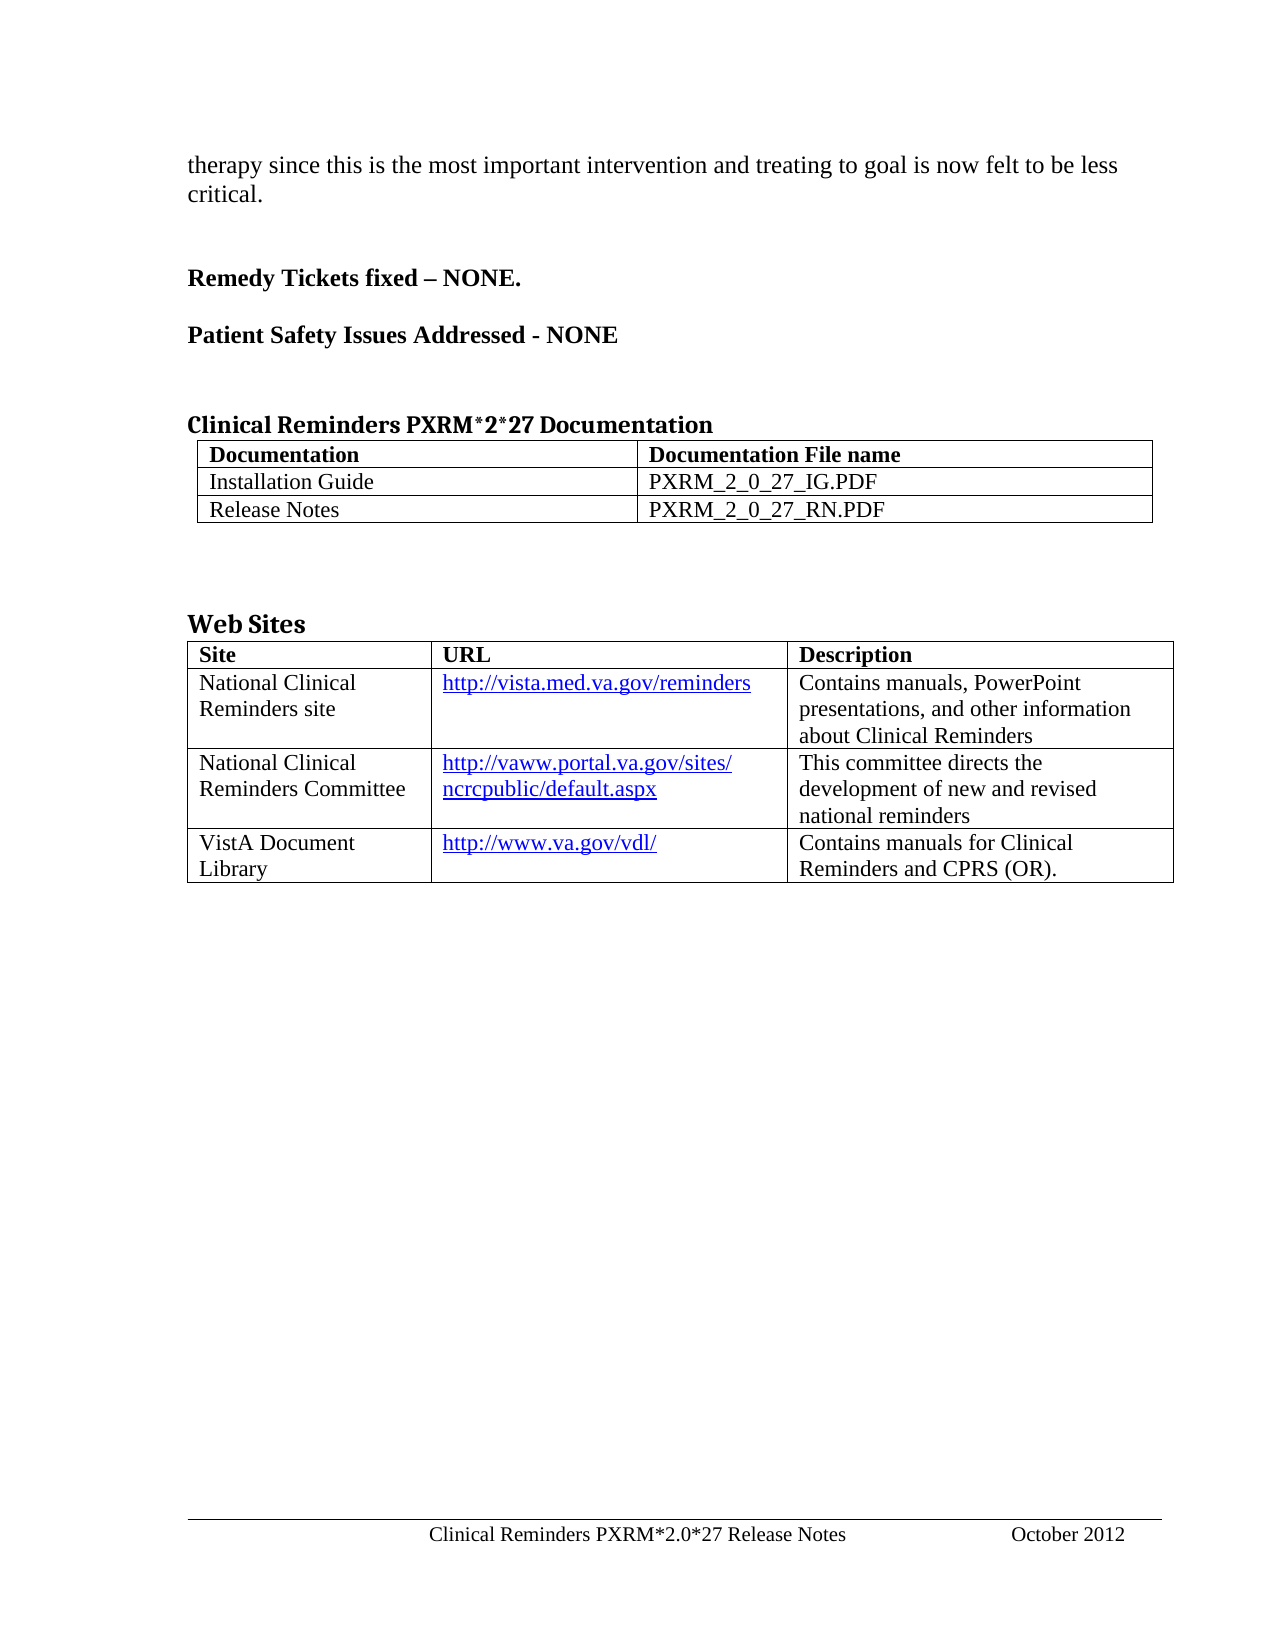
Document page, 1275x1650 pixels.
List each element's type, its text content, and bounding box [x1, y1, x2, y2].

table_cell Contains manuals for Clinical Reminders and CPRS (OR). [788, 829, 1173, 882]
table_cell PXRM_2_0_27_IG.PDF [638, 468, 1152, 495]
table_cell National Clinical Reminders site [188, 669, 431, 748]
table_cell National Clinical Reminders Committee [188, 749, 431, 828]
table_cell PXRM_2_0_27_RN.PDF [638, 496, 1152, 522]
text Patient Safety Issues Addressed - NONE [187, 320, 1162, 349]
table_cell http://www.va.gov/vdl/ [432, 829, 787, 882]
table_header Site [188, 642, 431, 668]
table_header Documentation [198, 441, 637, 467]
text Remedy Tickets fixed – NONE. [187, 263, 1162, 291]
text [187, 150, 1162, 207]
subtitle Web Sites [187, 609, 1162, 641]
table_cell Release Notes [198, 496, 637, 522]
table_header Documentation File name [638, 441, 1152, 467]
table_cell Contains manuals, PowerPoint presentations, and other information about Clinical Reminders [788, 669, 1173, 748]
table_cell http://vaww.portal.va.gov/sites/ncrcpublic/default.aspx [432, 749, 787, 828]
table_header Description [788, 642, 1173, 668]
subtitle Clinical Reminders PXRM*2*27 Documentation [187, 411, 1162, 440]
table_cell http://vista.med.va.gov/reminders [432, 669, 787, 748]
table_cell Installation Guide [198, 468, 637, 495]
table_header URL [432, 642, 787, 668]
table_cell This committee directs the development of new and revised national reminders [788, 749, 1173, 828]
table_cell VistA Document Library [188, 829, 431, 882]
